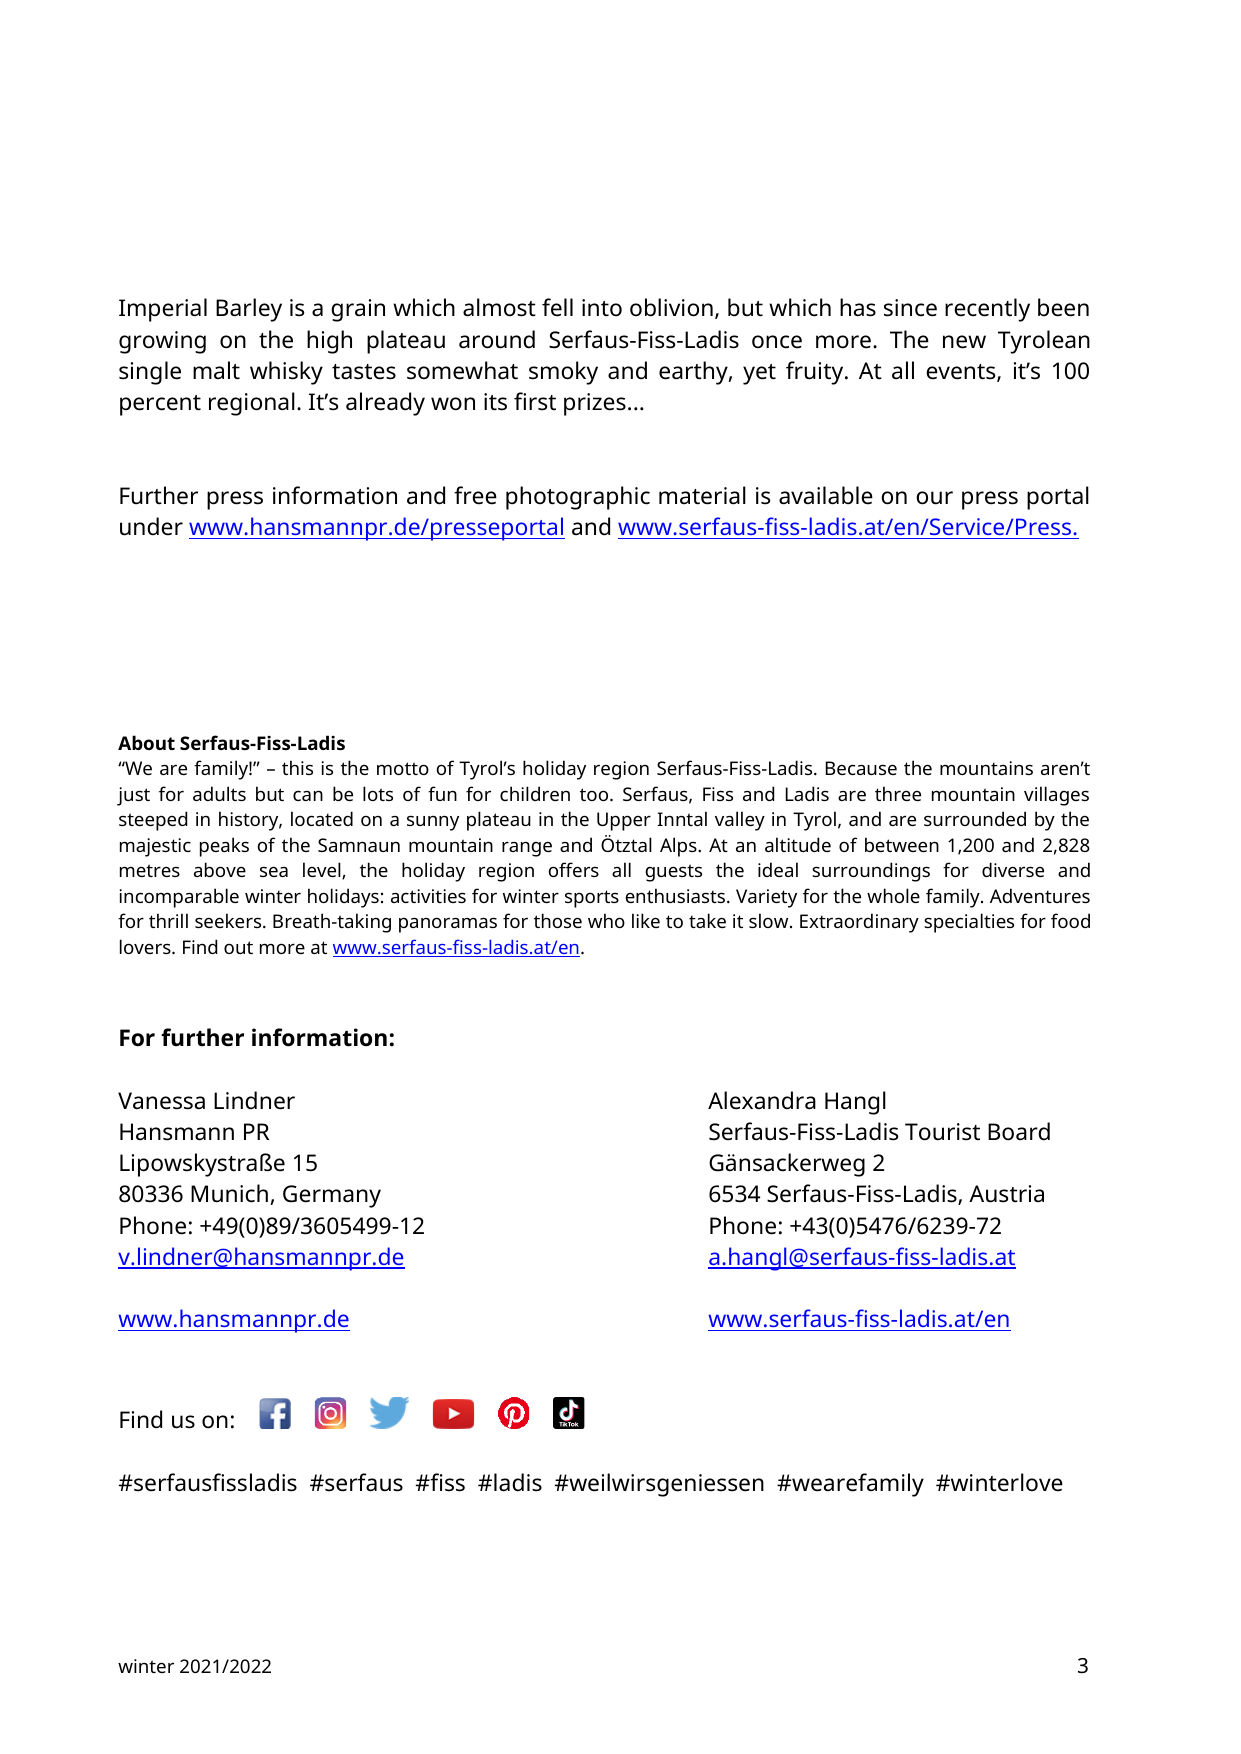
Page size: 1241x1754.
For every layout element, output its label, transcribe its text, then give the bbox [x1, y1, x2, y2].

picture [553, 1397, 585, 1429]
text 80336 Munich, Germany 6534 Serfaus-Fiss-Ladis, Austria [118, 1178, 1062, 1209]
picture [498, 1397, 530, 1429]
picture [432, 1399, 475, 1429]
text Lipowskystraße 15 Gänsackerweg 2 [118, 1147, 1062, 1178]
picture [259, 1398, 291, 1429]
text #serfausfissladis #serfaus #fiss #ladis #weilwirsgeniessen #wearefamily #winterlove [118, 1467, 1092, 1498]
picture [369, 1397, 409, 1429]
text www.hansmannpr.de www.serfaus-fiss-ladis.at/en [118, 1303, 1062, 1334]
text Find us on: [118, 1397, 1062, 1436]
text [118, 292, 1092, 417]
text Further press information and free photographic material is available on our press portal under www.hansmannpr.de/presseportal and www.serfaus-fiss-ladis.at/en/Service/Press. [118, 480, 1092, 542]
text “We are family!” – this is the motto of Tyrol’s holiday region Serfaus-Fiss-Ladis. Because the mountains aren’t just for adults but can be lots of fun for children too. Serfaus, Fiss and Ladis are three mountain villages steeped in history, located on a sunny plateau in the Upper Inntal valley in Tyrol, and are surrounded by the majestic peaks of the Samnaun mountain range and Ötztal Alps. At an altitude of between 1,200 and 2,828 metres above sea level, the holiday region offers all guests the ideal surroundings for diverse and incomparable winter holidays: activities for winter sports enthusiasts. Variety for the whole family. Adventures for thrill seekers. Breath-taking panoramas for those who like to take it slow. Extraordinary specialties for food lovers. Find out more at www.serfaus-fiss-ladis.at/en. [118, 755, 1092, 959]
text Hansmann PR Serfaus-Fiss-Ladis Tourist Board [118, 1116, 1062, 1147]
text Vanessa Lindner Alexandra Hangl [118, 1084, 1062, 1116]
text For further information: [118, 1022, 1092, 1053]
text About Serfaus-Fiss-Ladis [118, 730, 1092, 755]
text Phone: +49(0)89/3605499-12 Phone: +43(0)5476/6239-72 [118, 1209, 1062, 1241]
text v.lindner@hansmannpr.de a.hangl@serfaus-fiss-ladis.at [118, 1241, 1062, 1303]
picture [314, 1397, 347, 1429]
